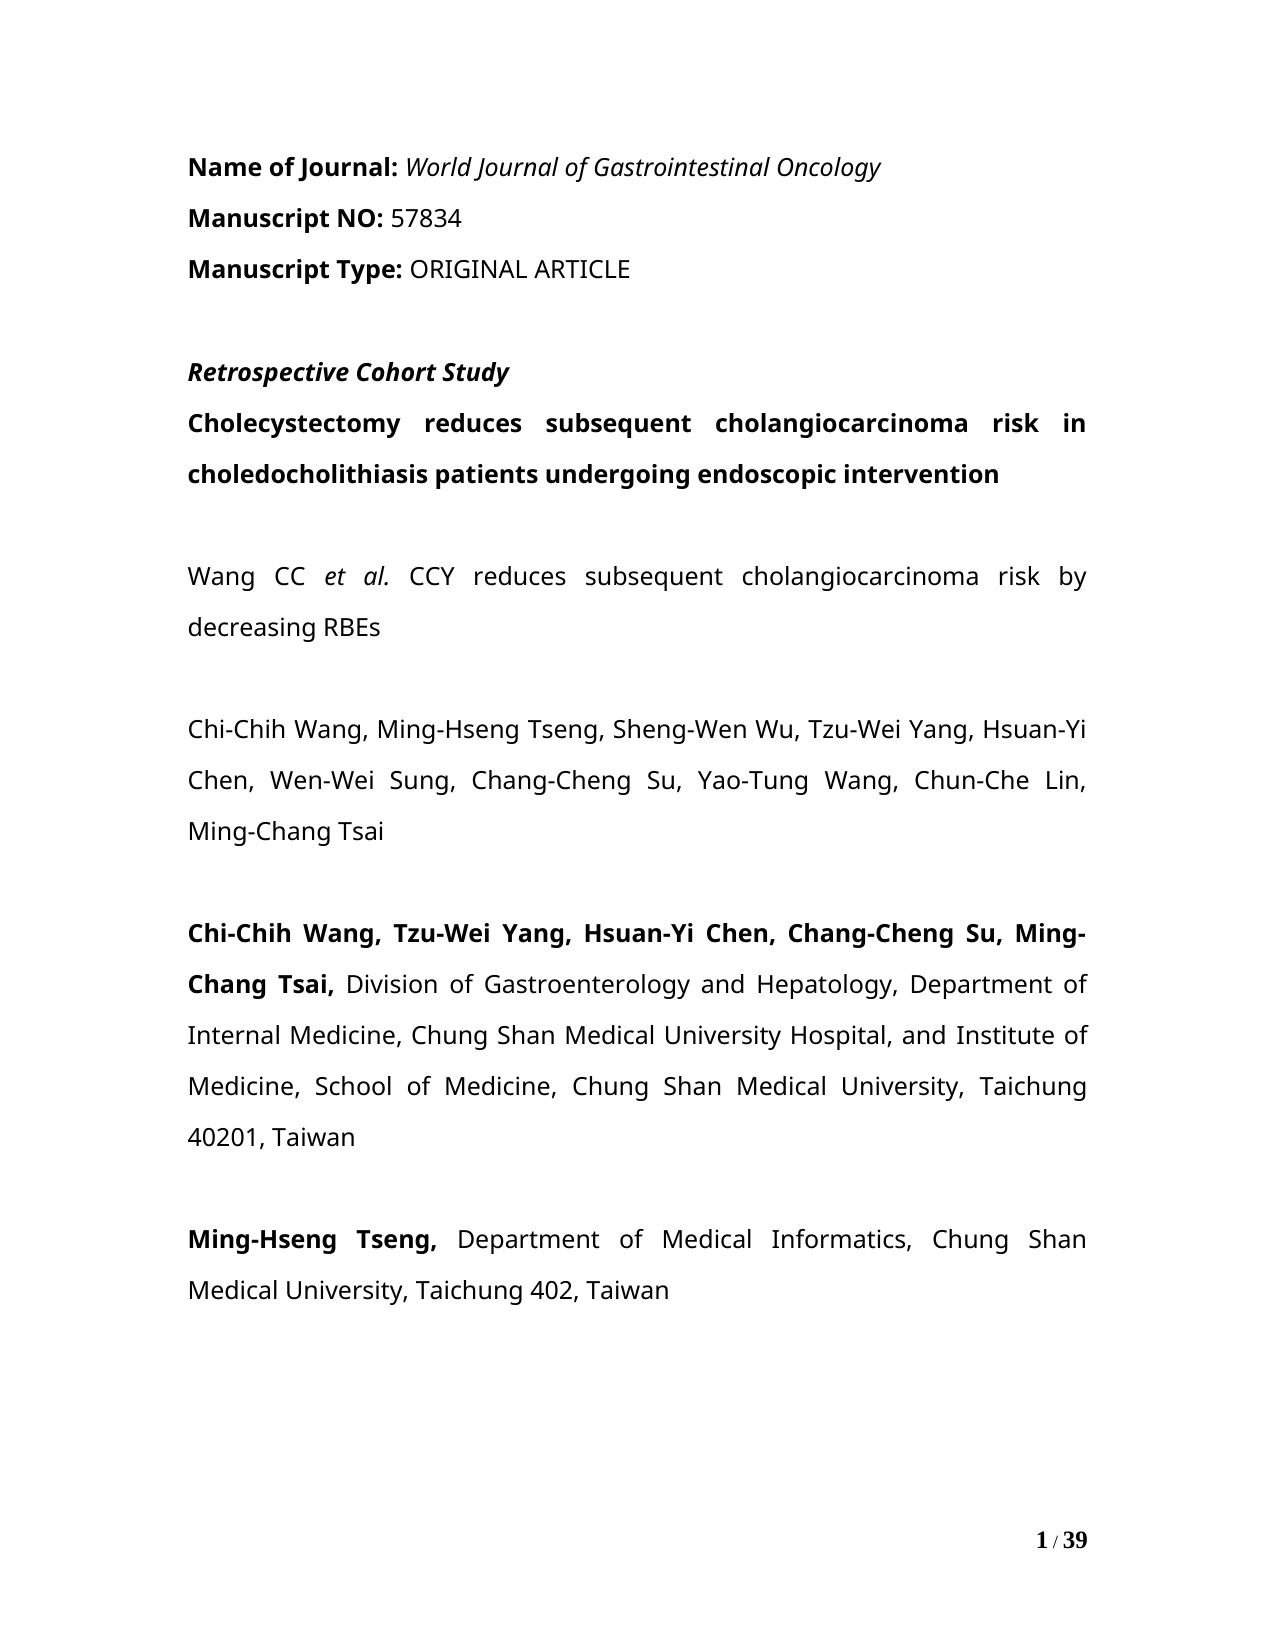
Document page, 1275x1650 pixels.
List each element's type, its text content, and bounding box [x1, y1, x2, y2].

text Chi-Chih Wang, Tzu-Wei Yang, Hsuan-Yi Chen, Chang-Cheng Su, Ming-Chang Tsai, Division of Gastroenterology and Hepatology, Department of Internal Medicine, Chung Shan Medical University Hospital, and Institute of Medicine, School of Medicine, Chung Shan Medical University, Taichung 40201, Taiwan [187, 916, 1087, 1154]
text Cholecystectomy reduces subsequent cholangiocarcinoma risk in choledocholithiasis patients undergoing endoscopic intervention [187, 405, 1087, 490]
text Manuscript NO: 57834 [187, 201, 1087, 235]
text Name of Journal: World Journal of Gastrointestinal Oncology [187, 150, 1087, 184]
text Ming-Hseng Tseng, Department of Medical Informatics, Chung Shan Medical University, Taichung 402, Taiwan [187, 1222, 1087, 1307]
text Chi-Chih Wang, Ming-Hseng Tseng, Sheng-Wen Wu, Tzu-Wei Yang, Hsuan-Yi Chen, Wen-Wei Sung, Chang-Cheng Su, Yao-Tung Wang, Chun-Che Lin, Ming-Chang Tsai [187, 711, 1087, 848]
text Manuscript Type: ORIGINAL ARTICLE [187, 252, 1087, 286]
text Wang CC et al. CCY reduces subsequent cholangiocarcinoma risk by decreasing RBEs [187, 558, 1087, 643]
text Retrospective Cohort Study [187, 354, 1087, 388]
